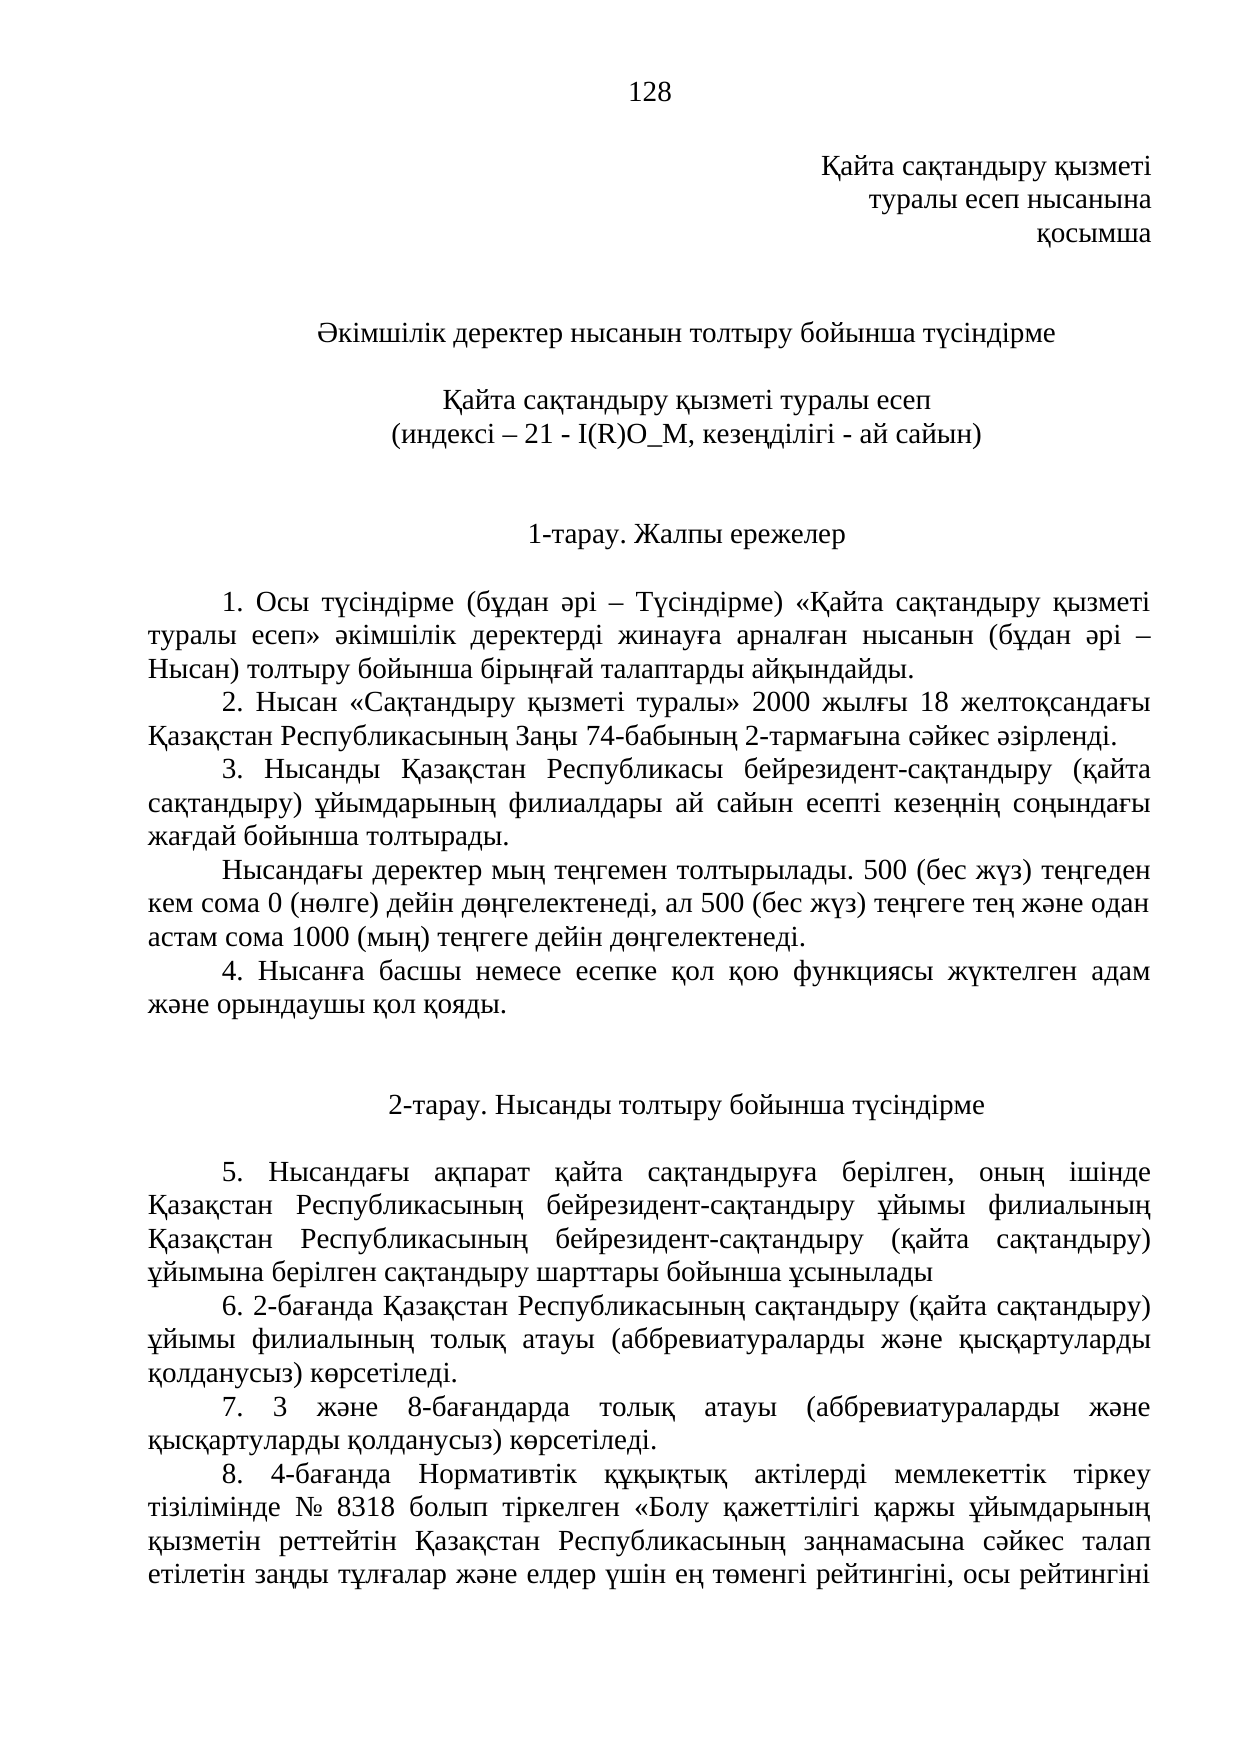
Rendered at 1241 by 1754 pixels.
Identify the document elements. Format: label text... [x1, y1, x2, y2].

text 6. 2-бағанда Қазақстан Республикасының сақтандыру (қайта сақтандыру) ұйымы филиалының толық атауы (аббревиатураларды және қысқартуларды қолданусыз) көрсетіледі. [148, 1288, 1152, 1389]
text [148, 1456, 1152, 1590]
text 3. Нысанды Қазақстан Республикасы бейрезидент-сақтандыру (қайта сақтандыру) ұйымдарының филиалдары ай сайын есепті кезеңнің соңындағы жағдай бойынша толтырады. [148, 751, 1152, 852]
text Қайта сақтандыру қызметі туралы есеп [148, 382, 1152, 416]
text Нысандағы деректер мың теңгемен толтырылады. 500 (бес жүз) теңгеден кем сома 0 (нөлге) дейін дөңгелектенеді, ал 500 (бес жүз) теңгеге тең және одан астам сома 1000 (мың) теңгеге дейін дөңгелектенеді. [148, 852, 1152, 953]
text 1-тарау. Жалпы ережелер [148, 517, 1152, 550]
text Әкімшілік деректер нысанын толтыру бойынша түсіндірме [148, 315, 1152, 349]
text 4. Нысанға басшы немесе есепке қол қою функциясы жүктелген адам және орындаушы қол қояды. [148, 953, 1152, 1020]
text 2. Нысан «Сақтандыру қызметі туралы» 2000 жылғы 18 желтоқсандағы Қазақстан Республикасының Заңы 74-бабының 2-тармағына сәйкес әзірленді. [148, 684, 1152, 751]
text қосымша [148, 215, 1152, 248]
text (индексі – 21 - I(R)O_M, кезеңділігі - ай сайын) [148, 416, 1152, 449]
text туралы есеп нысанына [148, 181, 1152, 215]
text 5. Нысандағы ақпарат қайта сақтандыруға берілген, оның ішінде Қазақстан Республикасының бейрезидент-сақтандыру ұйымы филиалының Қазақстан Республикасының бейрезидент-сақтандыру (қайта сақтандыру) ұйымына берілген сақтандыру шарттары бойынша ұсынылады [148, 1154, 1152, 1288]
text 7. 3 және 8-бағандарда толық атауы (аббревиатураларды және қысқартуларды қолданусыз) көрсетіледі. [148, 1389, 1152, 1456]
text 1. Осы түсіндірме (бұдан әрі – Түсіндірме) «Қайта сақтандыру қызметі туралы есеп» әкімшілік деректерді жинауға арналған нысанын (бұдан әрі – Нысан) толтыру бойынша бірыңғай талаптарды айқындайды. [148, 584, 1152, 684]
text Қайта сақтандыру қызметі [148, 148, 1152, 181]
text 2-тарау. Нысанды толтыру бойынша түсіндірме [148, 1087, 1152, 1120]
